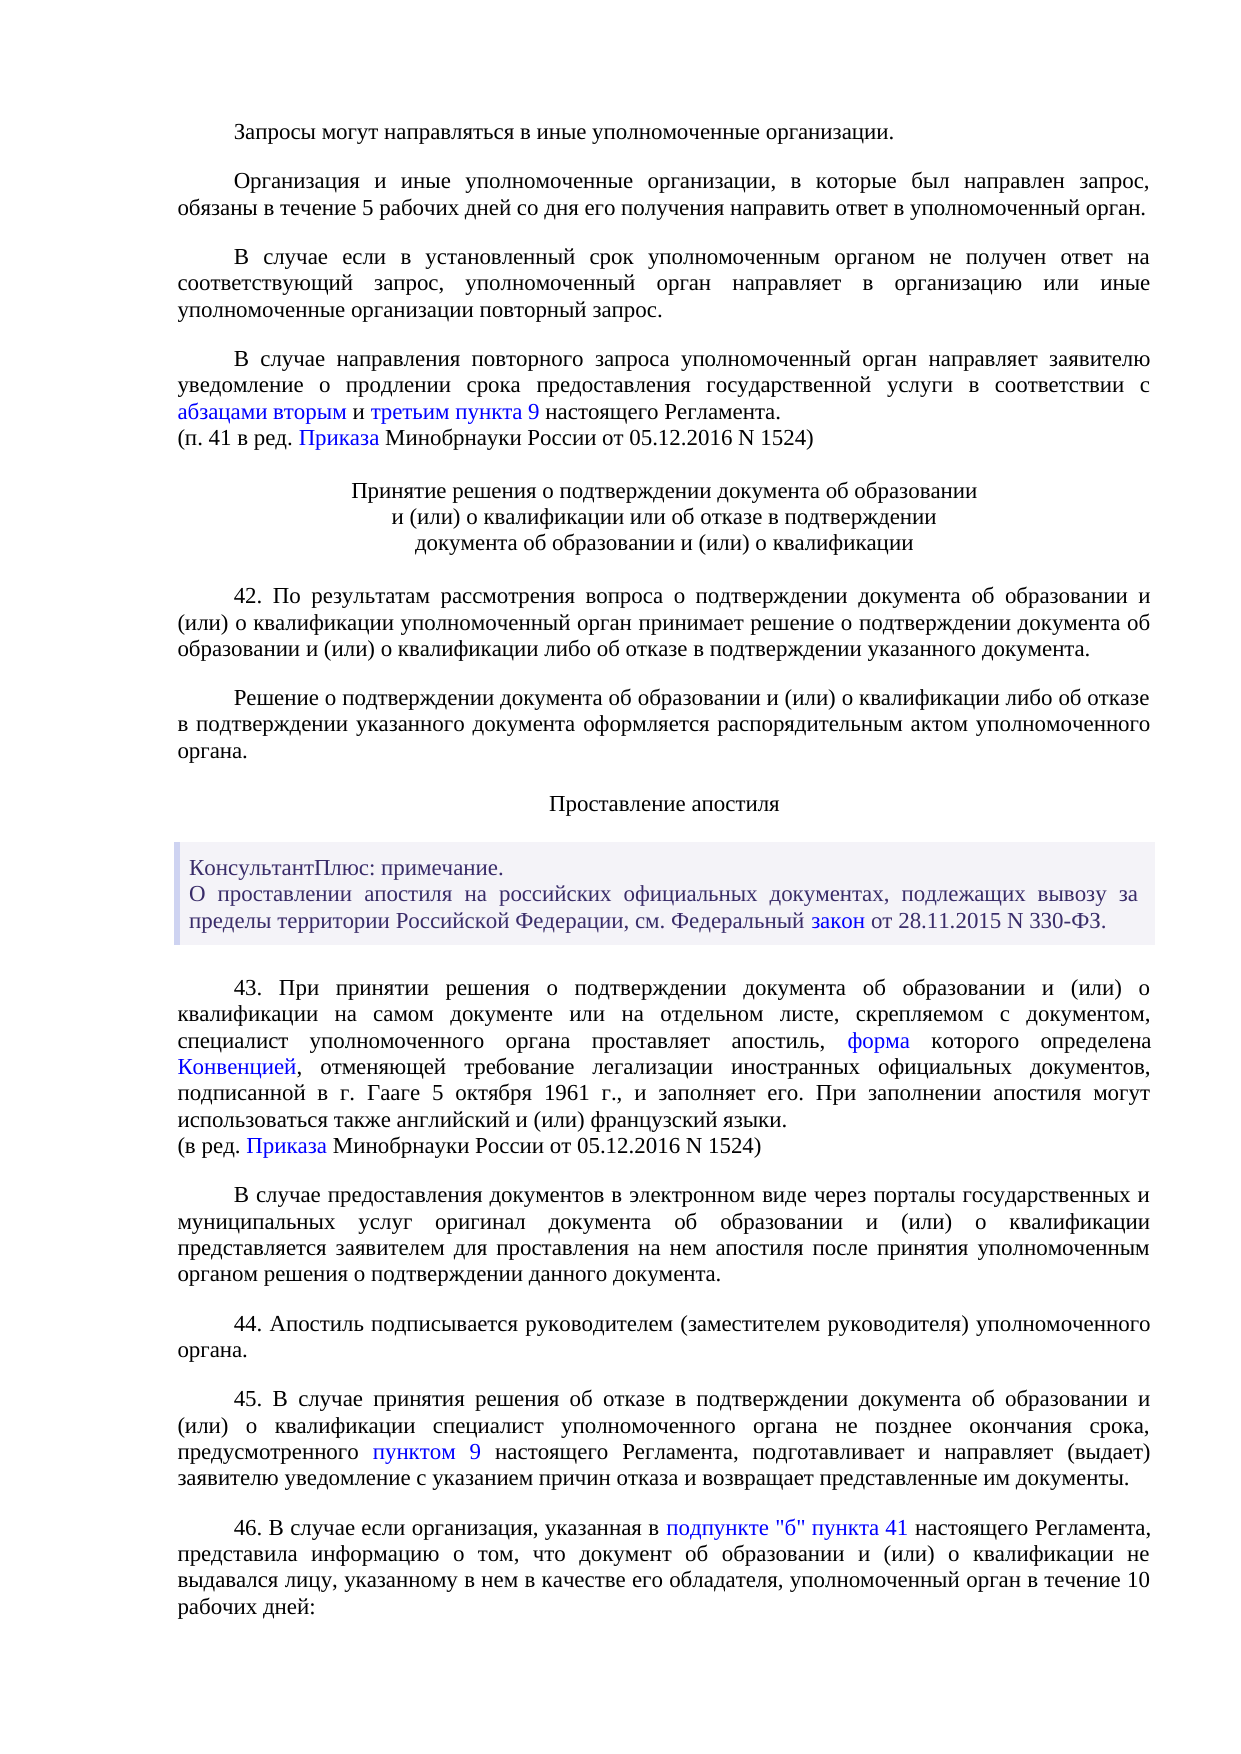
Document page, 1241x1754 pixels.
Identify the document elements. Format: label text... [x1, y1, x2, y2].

text 43. При принятии решения о подтверждении документа об образовании и (или) о квалификации на самом документе или на отдельном листе, скрепляемом с документом, специалист уполномоченного органа проставляет апостиль, форма которого определена Конвенцией, отменяющей требование легализации иностранных официальных документов, подписанной в г. Гааге 5 октября 1961 г., и заполняет его. При заполнении апостиля могут использоваться также английский и (или) французский языки. [177, 974, 1152, 1132]
text Организация и иные уполномоченные организации, в которые был направлен запрос, обязаны в течение 5 рабочих дней со дня его получения направить ответ в уполномоченный орган. [177, 167, 1152, 220]
text В случае направления повторного запроса уполномоченный орган направляет заявителю уведомление о продлении срока предоставления государственной услуги в соответствии с абзацами вторым и третьим пункта 9 настоящего Регламента. [177, 345, 1152, 424]
text Принятие решения о подтверждении документа об образовании [177, 477, 1152, 503]
text Решение о подтверждении документа об образовании и (или) о квалификации либо об отказе в подтверждении указанного документа оформляется распорядительным актом уполномоченного органа. [177, 684, 1152, 763]
text 46. В случае если организация, указанная в подпункте "б" пункта 41 настоящего Регламента, представила информацию о том, что документ об образовании и (или) о квалификации не выдавался лицу, указанному в нем в качестве его обладателя, уполномоченный орган в течение 10 рабочих дней: [177, 1514, 1152, 1619]
text В случае предоставления документов в электронном виде через порталы государственных и муниципальных услуг оригинал документа об образовании и (или) о квалификации представляется заявителем для проставления на нем апостиля после принятия уполномоченным органом решения о подтверждении данного документа. [177, 1181, 1152, 1287]
text и (или) о квалификации или об отказе в подтверждении [177, 503, 1152, 529]
text 44. Апостиль подписывается руководителем (заместителем руководителя) уполномоченного органа. [177, 1310, 1152, 1362]
text документа об образовании и (или) о квалификации [177, 529, 1152, 556]
text (в ред. Приказа Минобрнауки России от 05.12.2016 N 1524) [177, 1132, 1152, 1158]
table_header КонсультантПлюс: примечание. О проставлении апостиля на российских официальных документах, подлежащих вывозу за пределы территории Российской Федерации, см. Федеральный закон от 28.11.2015 N 330-ФЗ. [180, 842, 1149, 945]
text Проставление апостиля [177, 789, 1152, 816]
text 42. По результатам рассмотрения вопроса о подтверждении документа об образовании и (или) о квалификации уполномоченный орган принимает решение о подтверждении документа об образовании и (или) о квалификации либо об отказе в подтверждении указанного документа. [177, 582, 1152, 661]
text В случае если в установленный срок уполномоченным органом не получен ответ на соответствующий запрос, уполномоченный орган направляет в организацию или иные уполномоченные организации повторный запрос. [177, 243, 1152, 322]
text Запросы могут направляться в иные уполномоченные организации. [177, 118, 1152, 144]
text 45. В случае принятия решения об отказе в подтверждении документа об образовании и (или) о квалификации специалист уполномоченного органа не позднее окончания срока, предусмотренного пунктом 9 настоящего Регламента, подготавливает и направляет (выдает) заявителю уведомление с указанием причин отказа и возвращает представленные им документы. [177, 1385, 1152, 1491]
text (п. 41 в ред. Приказа Минобрнауки России от 05.12.2016 N 1524) [177, 424, 1152, 450]
